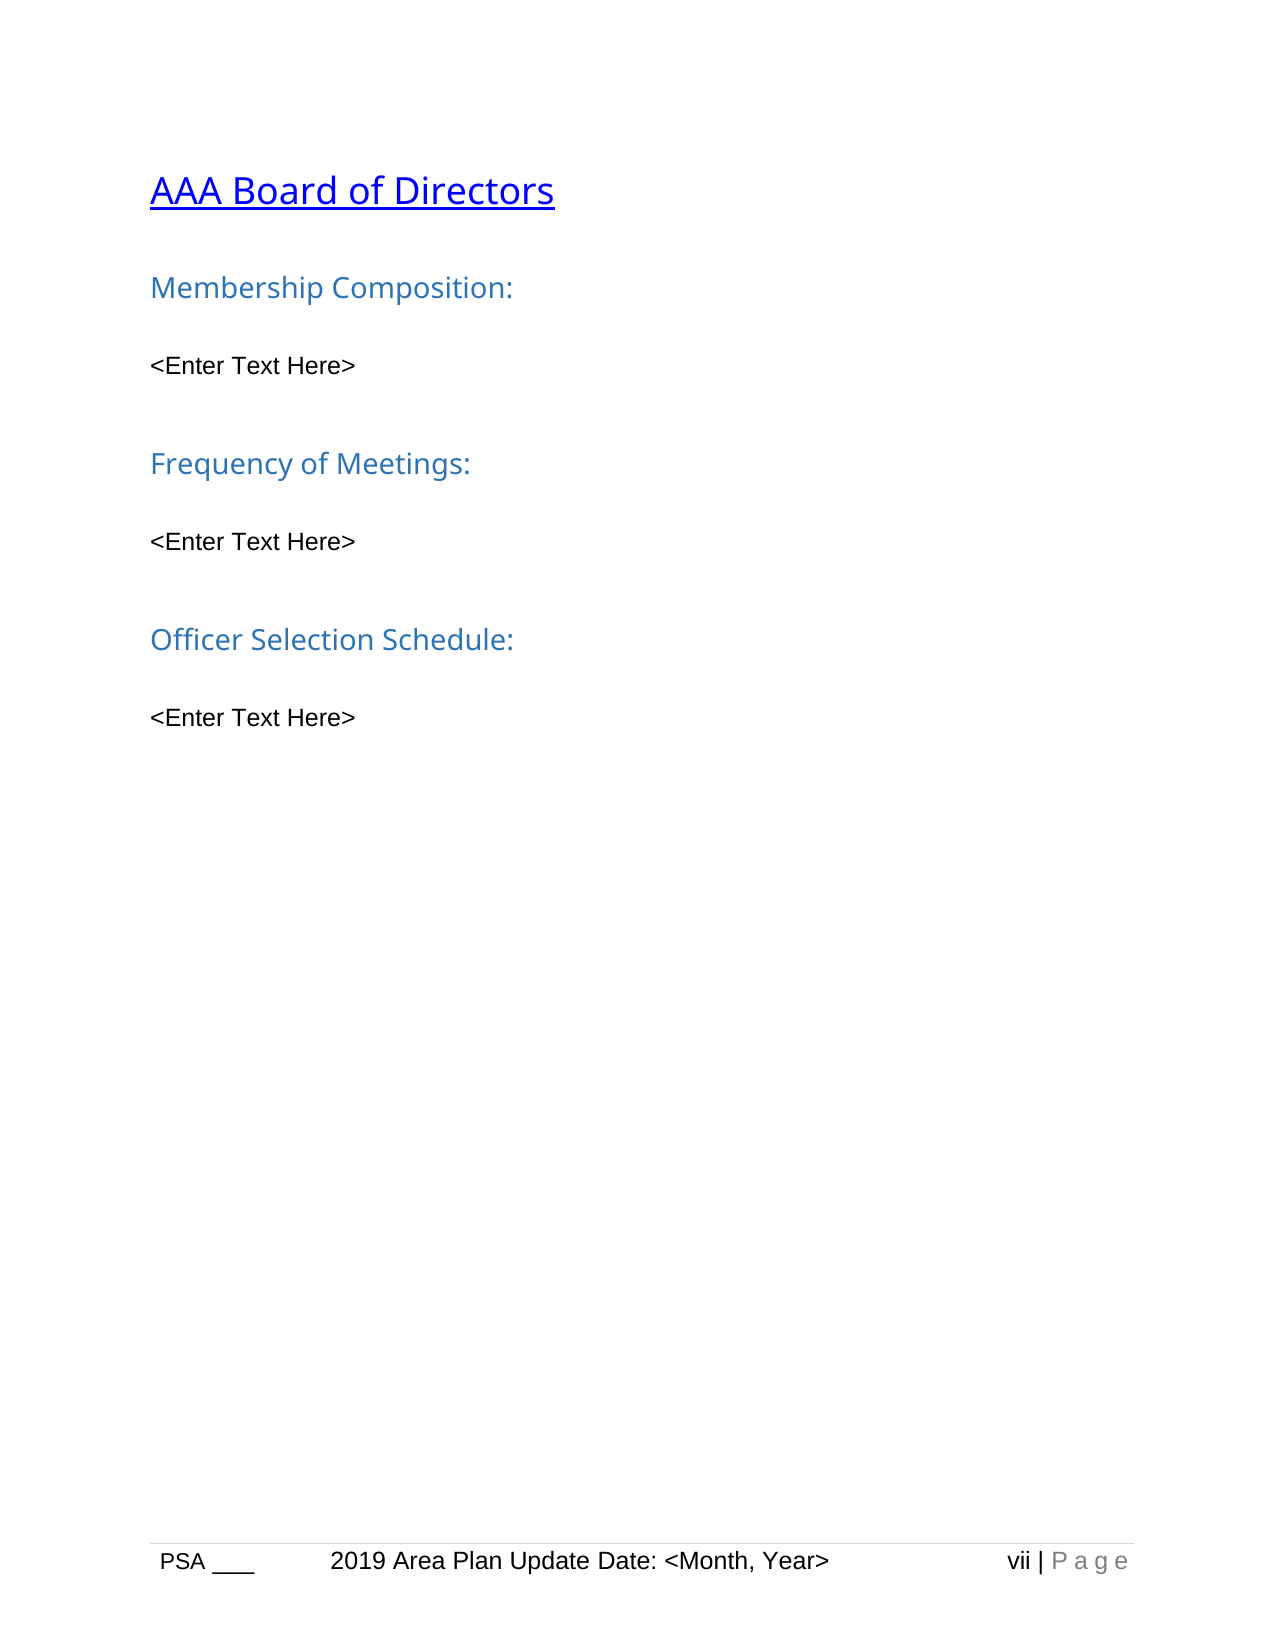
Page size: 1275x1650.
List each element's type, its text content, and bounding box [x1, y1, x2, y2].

subtitle Frequency of Meetings: [150, 444, 1134, 483]
text <Enter Text Here> [150, 351, 1134, 380]
text <Enter Text Here> [150, 527, 1134, 556]
text <Enter Text Here> [150, 703, 1134, 732]
subtitle AAA Board of Directors [150, 164, 1134, 215]
subtitle Officer Selection Schedule: [150, 620, 1134, 659]
subtitle Membership Composition: [150, 268, 1134, 307]
